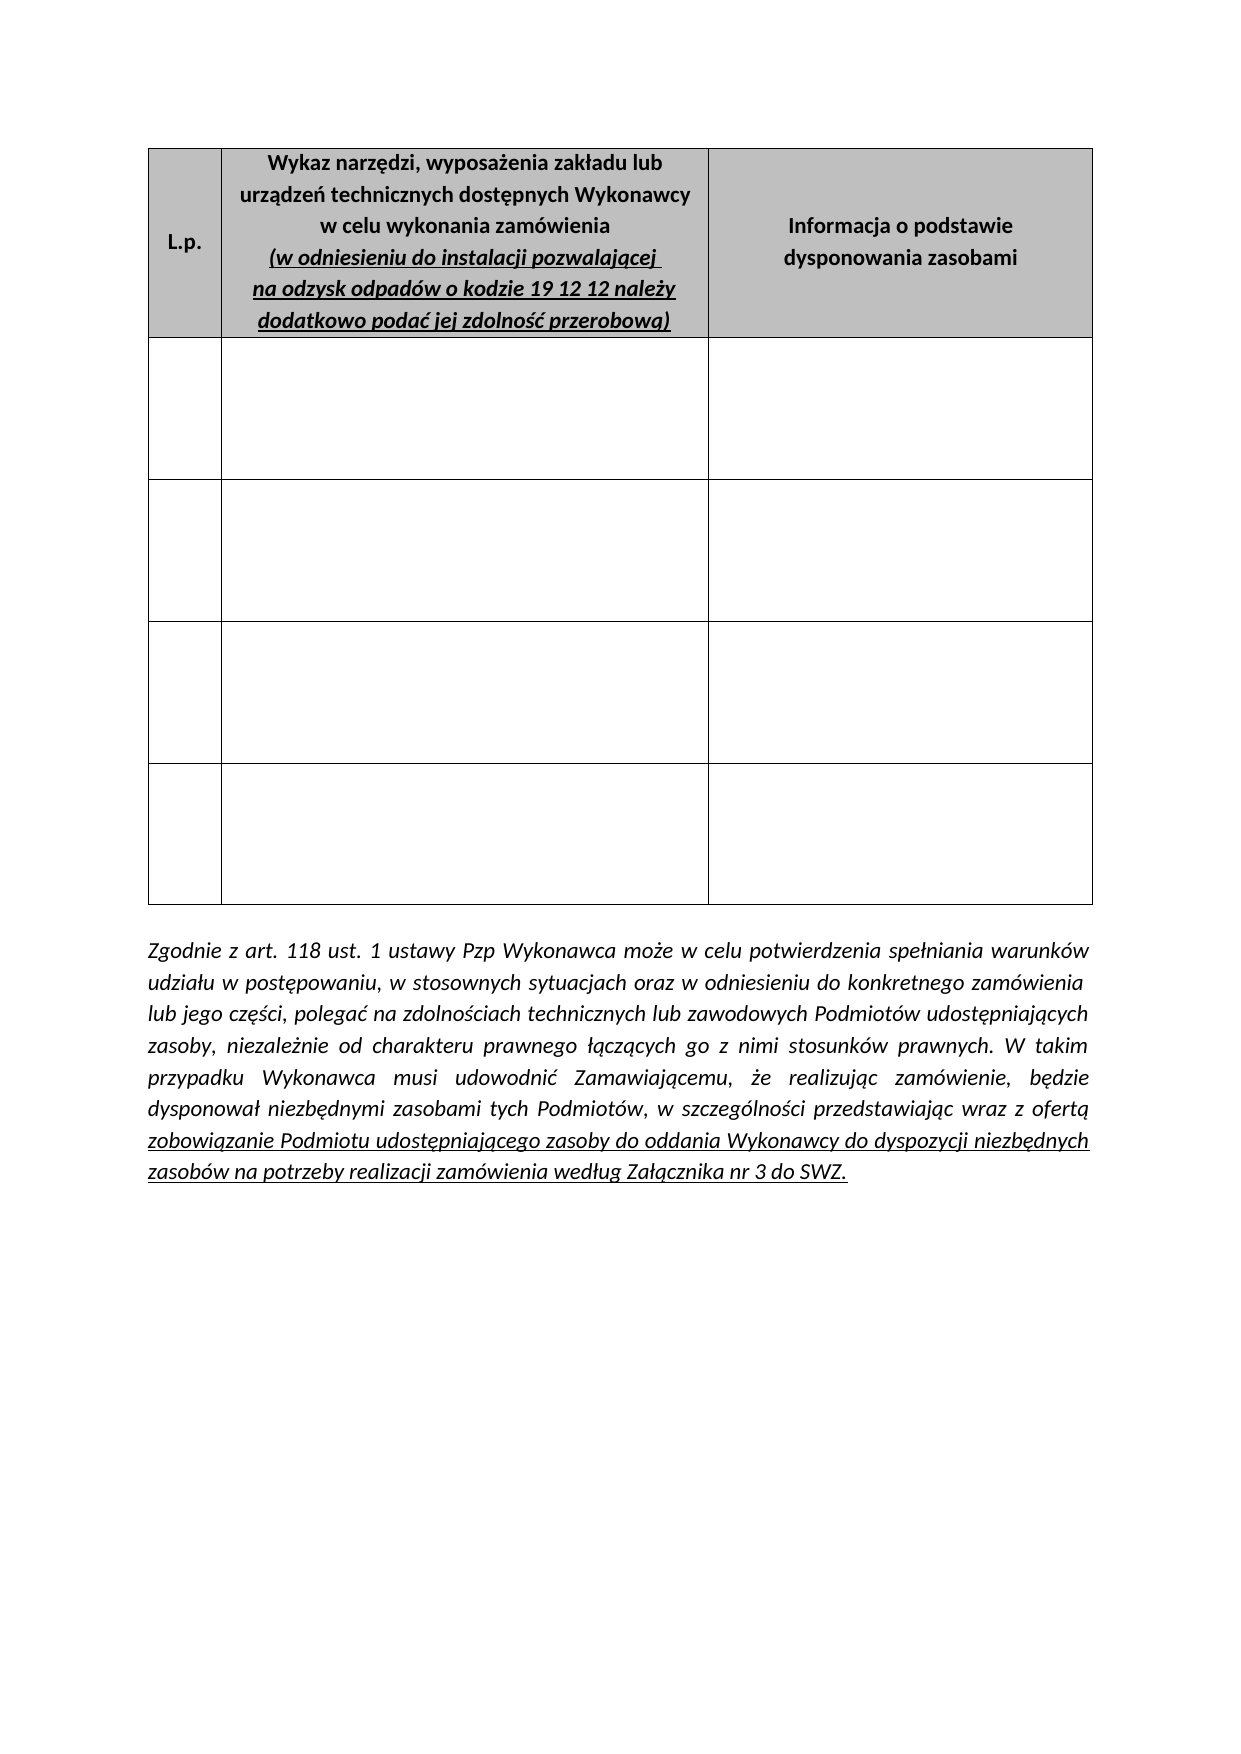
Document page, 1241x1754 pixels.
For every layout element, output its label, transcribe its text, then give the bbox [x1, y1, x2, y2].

table_header Wykaz narzędzi, wyposażenia zakładu lub urządzeń technicznych dostępnych Wykonawcy w celu wykonania zamówienia (w odniesieniu do instalacji pozwalającej na odzysk odpadów o kodzie 19 12 12 należy dodatkowo podać jej zdolność przerobową) [222, 149, 708, 337]
table_cell [149, 480, 221, 621]
table_cell [222, 338, 708, 479]
text Zgodnie z art. 118 ust. 1 ustawy Pzp Wykonawca może w celu potwierdzenia spełniania warunków udziału w postępowaniu, w stosownych sytuacjach oraz w odniesieniu do konkretnego zamówienia lub jego części, polegać na zdolnościach technicznych lub zawodowych Podmiotów udostępniających zasoby, niezależnie od charakteru prawnego łączących go z nimi stosunków prawnych. W takim przypadku Wykonawca musi udowodnić Zamawiającemu, że realizując zamówienie, będzie dysponował niezbędnymi zasobami tych Podmiotów, w szczególności przedstawiając wraz z ofertą zobowiązanie Podmiotu udostępniającego zasoby do oddania Wykonawcy do dyspozycji niezbędnych zasobów na potrzeby realizacji zamówienia według Załącznika nr 3 do SWZ. [148, 936, 1093, 1185]
table_cell [149, 622, 221, 763]
table_cell [709, 480, 1092, 621]
table_header Informacja o podstawie dysponowania zasobami [709, 149, 1092, 337]
table_cell [709, 622, 1092, 763]
table_cell [709, 764, 1092, 904]
table_cell [222, 622, 708, 763]
table_cell [149, 338, 221, 479]
table_header L.p. [149, 149, 221, 337]
table_cell [709, 338, 1092, 479]
table_cell [222, 764, 708, 904]
table_cell [222, 480, 708, 621]
table_cell [149, 764, 221, 904]
